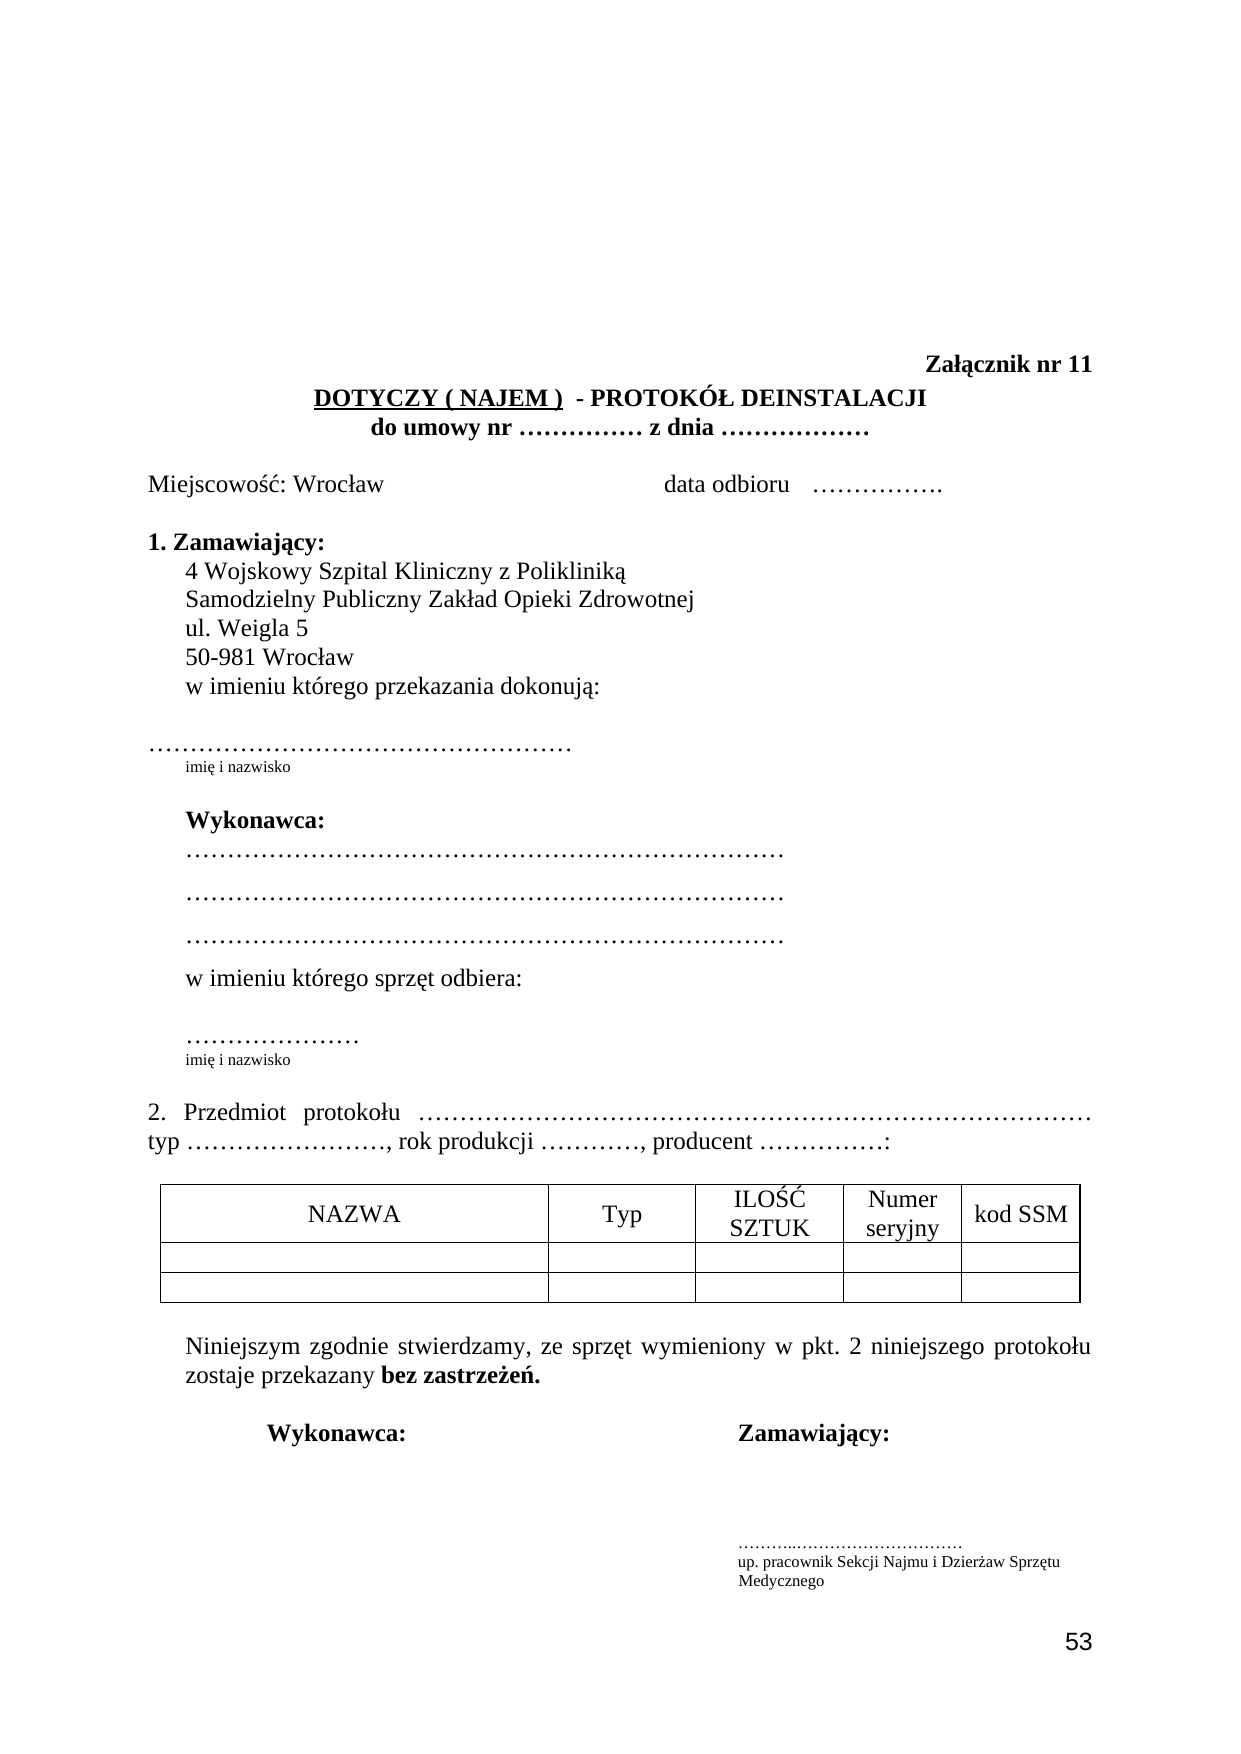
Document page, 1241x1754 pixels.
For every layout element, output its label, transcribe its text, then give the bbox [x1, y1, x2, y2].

text w imieniu którego przekazania dokonują: [148, 671, 1093, 699]
text ………………… [148, 1021, 1093, 1049]
table_cell [696, 1243, 843, 1272]
text ……………………………………………………………… [185, 920, 1093, 949]
table_cell [161, 1243, 548, 1272]
text do umowy nr …………… z dnia ……………… [148, 412, 1093, 441]
text 4 Wojskowy Szpital Kliniczny z Polikliniką [185, 556, 1093, 584]
text ul. Weigla 5 [185, 613, 1093, 642]
text DOTYCZY ( NAJEM ) - PROTOKÓŁ DEINSTALACJI [148, 383, 1093, 412]
table_header Typ [549, 1185, 695, 1242]
table_header kod SSM [962, 1185, 1079, 1242]
table_cell [844, 1273, 961, 1302]
text 1. Zamawiający: [148, 527, 1093, 556]
text ……………………………………………………………… [185, 877, 1093, 906]
text …………………………………………… [148, 728, 1093, 757]
text Wykonawca: [185, 805, 1093, 834]
table_cell [962, 1243, 1079, 1272]
table_cell [962, 1273, 1079, 1302]
text Wykonawca: Zamawiający: [148, 1418, 1093, 1446]
text up. pracownik Sekcji Najmu i Dzierżaw Sprzętu Medycznego [738, 1552, 1093, 1590]
text Samodzielny Publiczny Zakład Opieki Zdrowotnej [185, 584, 1093, 613]
table_cell [844, 1243, 961, 1272]
text Załącznik nr 11 [148, 349, 1093, 378]
text 2. Przedmiot protokołu ……………………………………………………………………… typ ……………………, rok produkcji …………, producent ……………: [148, 1097, 1093, 1155]
table_cell [161, 1273, 548, 1302]
table_cell [549, 1273, 695, 1302]
table_header ILOŚĆ SZTUK [696, 1185, 843, 1242]
text imię i nazwisko [185, 757, 1093, 776]
table_cell [696, 1273, 843, 1302]
text w imieniu którego sprzęt odbiera: [148, 963, 1093, 992]
text imię i nazwisko [185, 1049, 1093, 1068]
text ………..………………………… [664, 1533, 1093, 1552]
table_cell [549, 1243, 695, 1272]
text 50-981 Wrocław [185, 642, 1093, 671]
table_header Numer seryjny [844, 1185, 961, 1242]
text ……………………………………………………………… [185, 834, 1093, 862]
text Miejscowość: Wrocław data odbioru ……………. [148, 469, 1093, 498]
table_header NAZWA [161, 1185, 548, 1242]
text Niniejszym zgodnie stwierdzamy, ze sprzęt wymieniony w pkt. 2 niniejszego protokołu zostaje przekazany bez zastrzeżeń. [185, 1331, 1093, 1389]
